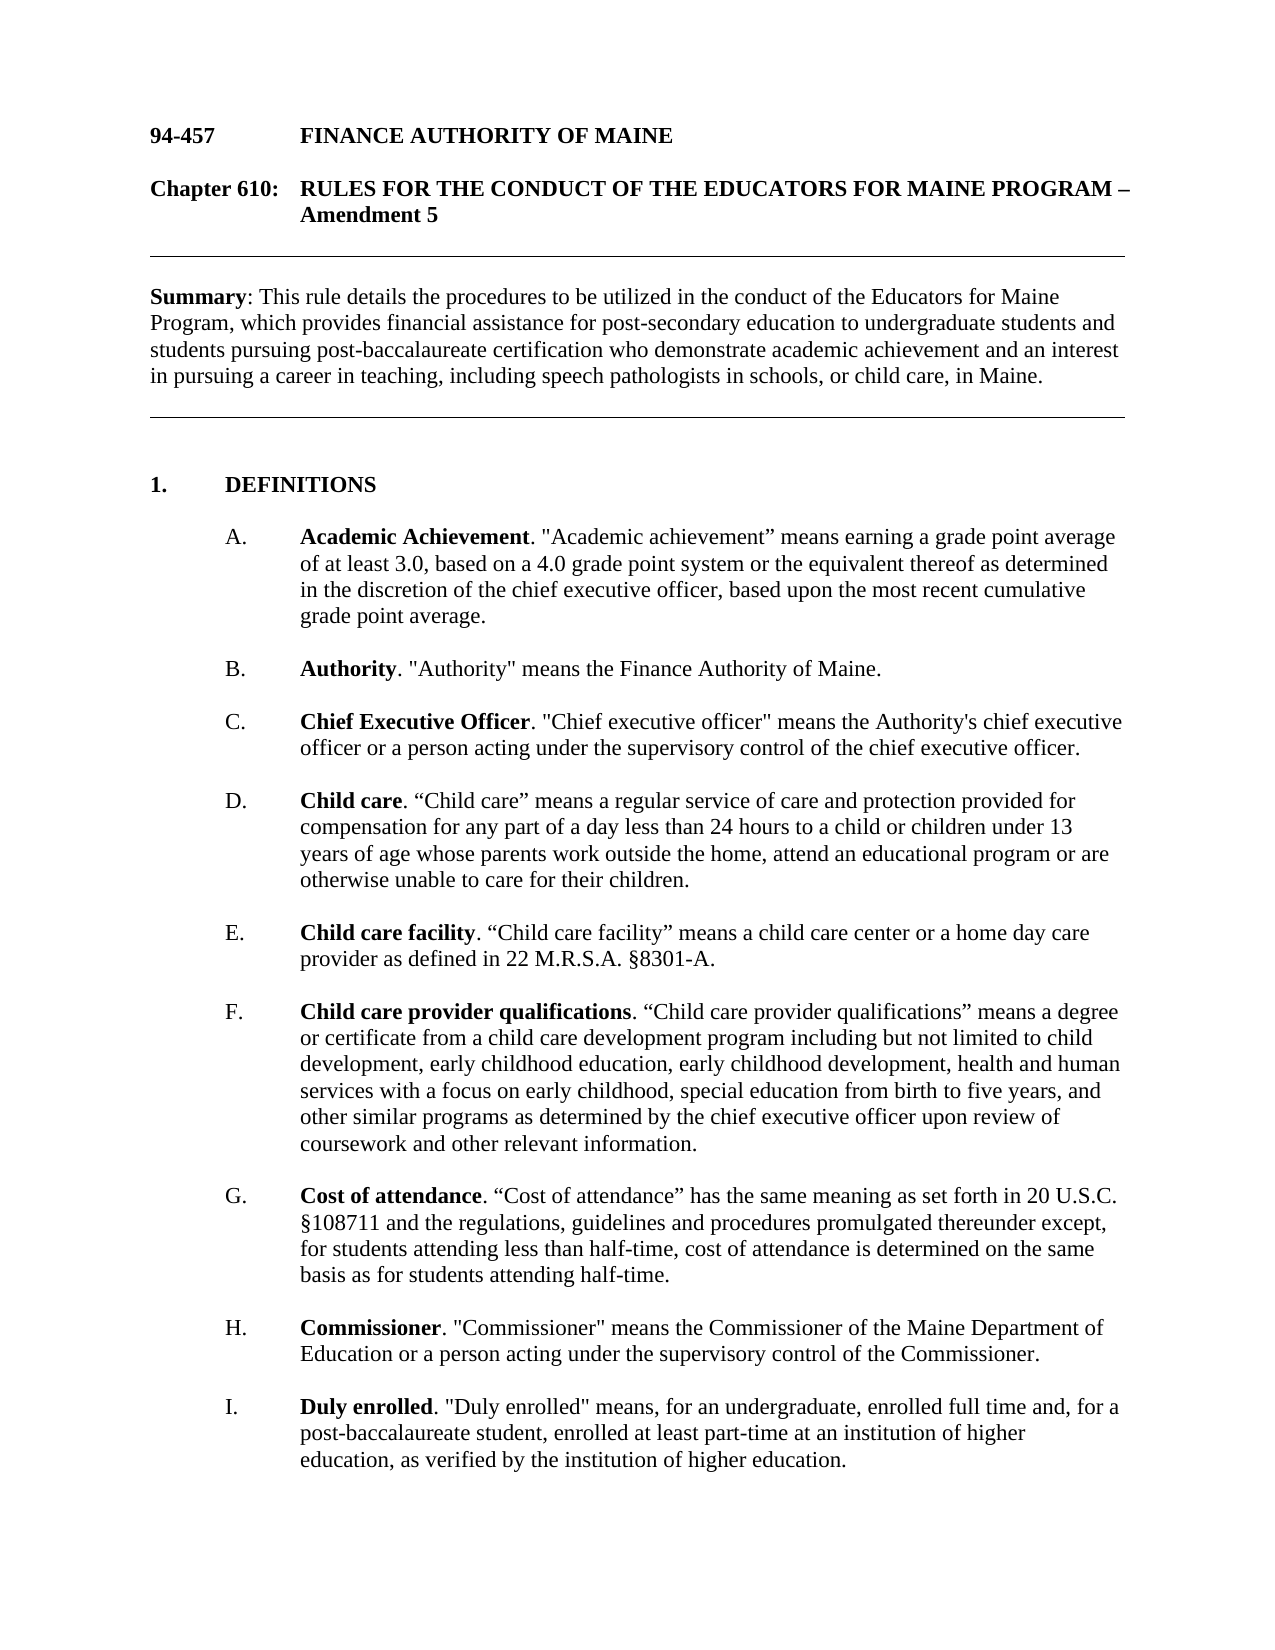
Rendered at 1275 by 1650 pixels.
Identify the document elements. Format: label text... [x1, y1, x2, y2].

text 1. DEFINITIONS [150, 471, 1125, 497]
text C. Chief Executive Officer. "Chief executive officer" means the Authority's chief executive officer or a person acting under the supervisory control of the chief executive officer. [225, 708, 1125, 761]
text G. Cost of attendance. “Cost of attendance” has the same meaning as set forth in 20 U.S.C. §108711 and the regulations, guidelines and procedures promulgated thereunder except, for students attending less than half-time, cost of attendance is determined on the same basis as for students attending half-time. [225, 1182, 1125, 1288]
text 94-457 FINANCE AUTHORITY OF [150, 122, 1125, 148]
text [225, 1393, 1125, 1472]
text E. Child care facility. “Child care facility” means a child care center or a home day care provider as defined in 22 M.R.S.A. §8301-A. [225, 919, 1125, 971]
text A. Academic Achievement. "Academic achievement” means earning a grade point average of at least 3.0, based on a 4.0 grade point system or the equivalent thereof as determined in the discretion of the chief executive officer, based upon the most recent cumulative grade point average. [225, 523, 1125, 629]
text D. Child care. “Child care” means a regular service of care and protection provided for compensation for any part of a day less than 24 hours to a child or children under 13 years of age whose parents work outside the home, attend an educational program or are otherwise unable to care for their children. [225, 787, 1125, 892]
text Summary: This rule details the procedures to be utilized in the conduct of the Educators for Maine Program, which provides financial assistance for post-secondary education to undergraduate students and students pursuing post-baccalaureate certification who demonstrate academic achievement and an interest in pursuing a career in teaching, including speech pathologists in schools, or child care, in Maine. [150, 283, 1125, 388]
text H. Commissioner. "Commissioner" means the Commissioner of the Maine Department of Education or a person acting under the supervisory control of the Commissioner. [225, 1314, 1125, 1367]
text B. Authority. "Authority" means the Finance Authority of Maine. [225, 655, 1125, 682]
text F. Child care provider qualifications. “Child care provider qualifications” means a degree or certificate from a child care development program including but not limited to child development, early childhood education, early childhood development, health and human services with a focus on early childhood, special education from birth to five years, and other similar programs as determined by the chief executive officer upon review of coursework and other relevant information. [225, 998, 1125, 1156]
text Chapter 610: RULES FOR THE CONDUCT OF THE EDUCATORS FOR MAINE PROGRAM – Amendment 5 [150, 174, 1134, 227]
